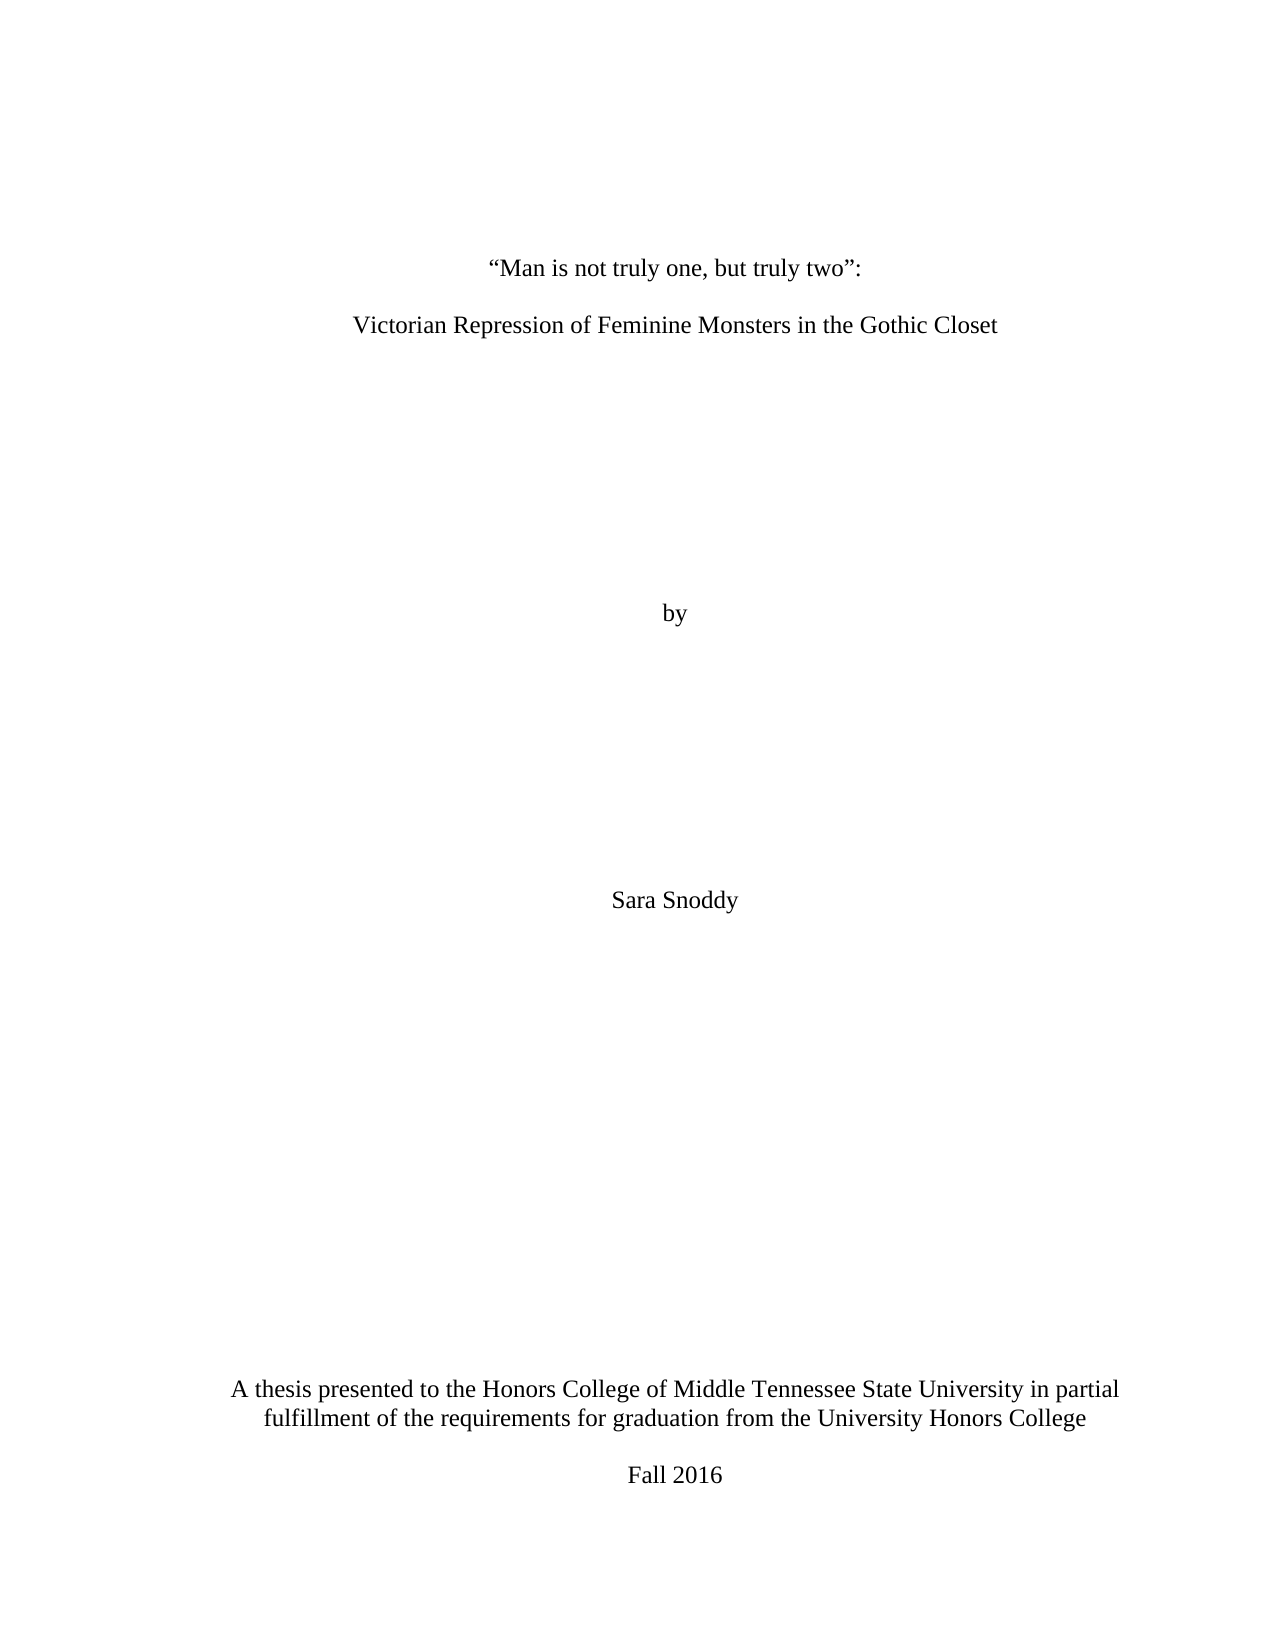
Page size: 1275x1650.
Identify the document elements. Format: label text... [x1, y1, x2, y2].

text by [225, 598, 1125, 627]
text fulfillment of the requirements for graduation from the University Honors College [225, 1403, 1125, 1432]
text Victorian Repression of Feminine Monsters in the Gothic Closet [225, 311, 1125, 339]
text Fall 2016 [225, 1461, 1125, 1489]
text “Man is not truly one, but truly two”: [225, 253, 1125, 282]
text A thesis presented to the Honors College of Middle Tennessee State University in partial [225, 1374, 1125, 1403]
text Sara Snoddy [225, 886, 1125, 914]
